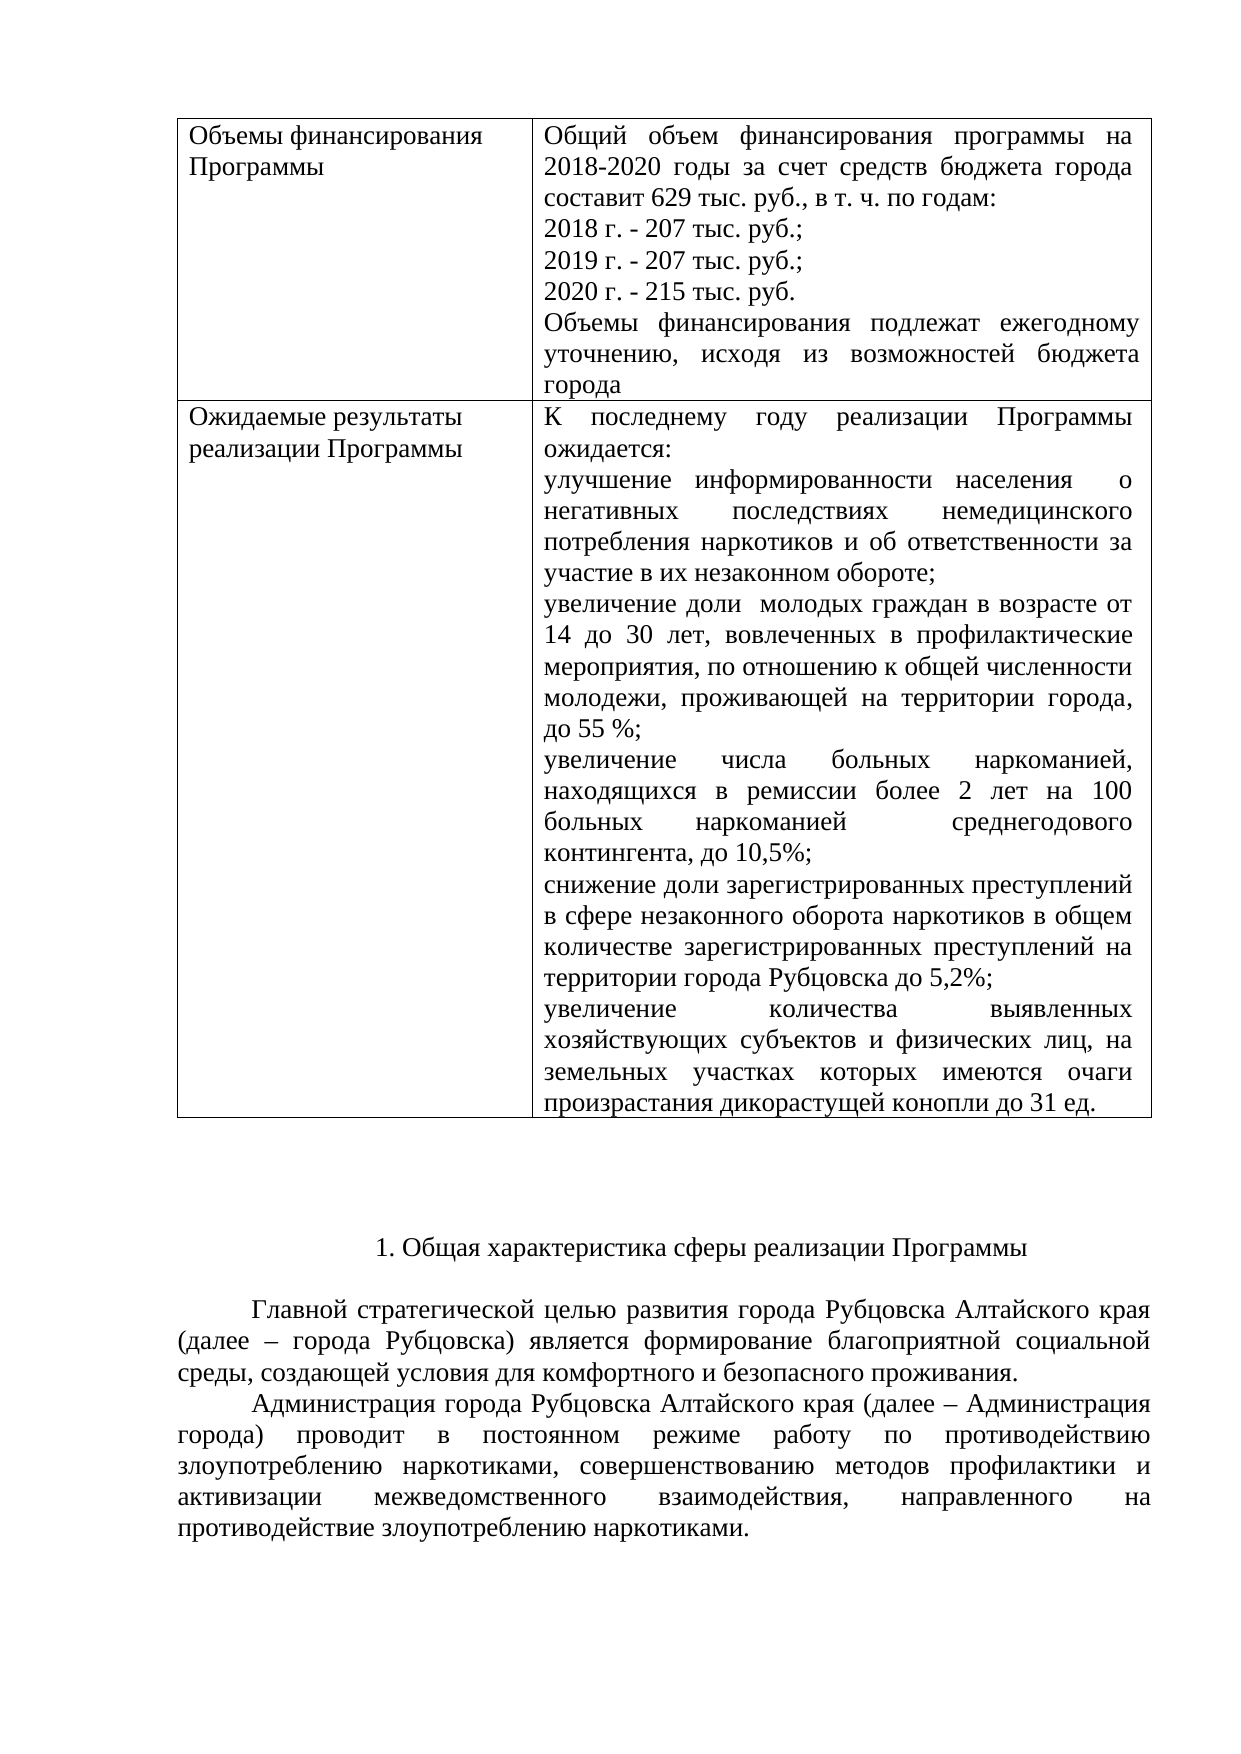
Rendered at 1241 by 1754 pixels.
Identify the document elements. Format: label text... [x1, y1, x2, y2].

table_cell Общий объем финансирования программы на 2018-2020 годы за счет средств бюджета города составит 629 тыс. руб., в т. ч. по годам: . - 207 тыс. руб.; . - 207 тыс. руб.; . - 215 тыс. руб. Объемы финансирования подлежат ежегодному уточнению, исходя из возможностей бюджета города [533, 119, 1151, 399]
text Администрация города Рубцовска Алтайского края (далее – Администрация города) проводит в постоянном режиме работу по противодействию злоупотреблению наркотиками, совершенствованию методов профилактики и активизации межведомственного взаимодействия, направленного на противодействие злоупотреблению наркотиками. [177, 1387, 1152, 1542]
text Главной стратегической целью развития города Рубцовска Алтайского края (далее – города Рубцовска) является формирование благоприятной социальной среды, создающей условия для комфортного и безопасного проживания. [177, 1293, 1152, 1387]
table_cell Ожидаемые результаты реализации Программы [178, 401, 532, 1117]
table_cell К последнему году реализации Программы ожидается: улучшение информированности населения о негативных последствиях немедицинского потребления наркотиков и об ответственности за участие в их незаконном обороте; увеличение доли молодых граждан в возрасте от 14 до 30 лет, вовлеченных в профилактические мероприятия, по отношению к общей численности молодежи, проживающей на территории города, до 55 %; увеличение числа больных наркоманией, находящихся в ремиссии более 2 лет на 100 больных наркоманией среднегодового контингента, до 10,5%; снижение доли зарегистрированных преступлений в сфере незаконного оборота наркотиков в общем количестве зарегистрированных преступлений на территории города Рубцовска до 5,2%; увеличение количества выявленных хозяйствующих субъектов и физических лиц, на земельных участках которых имеются очаги произрастания дикорастущей конопли до 31 ед. [533, 401, 1151, 1117]
subtitle 1. Общая характеристика сферы реализации Программы [251, 1231, 1152, 1262]
table_cell Объемы финансирования Программы [178, 119, 532, 399]
